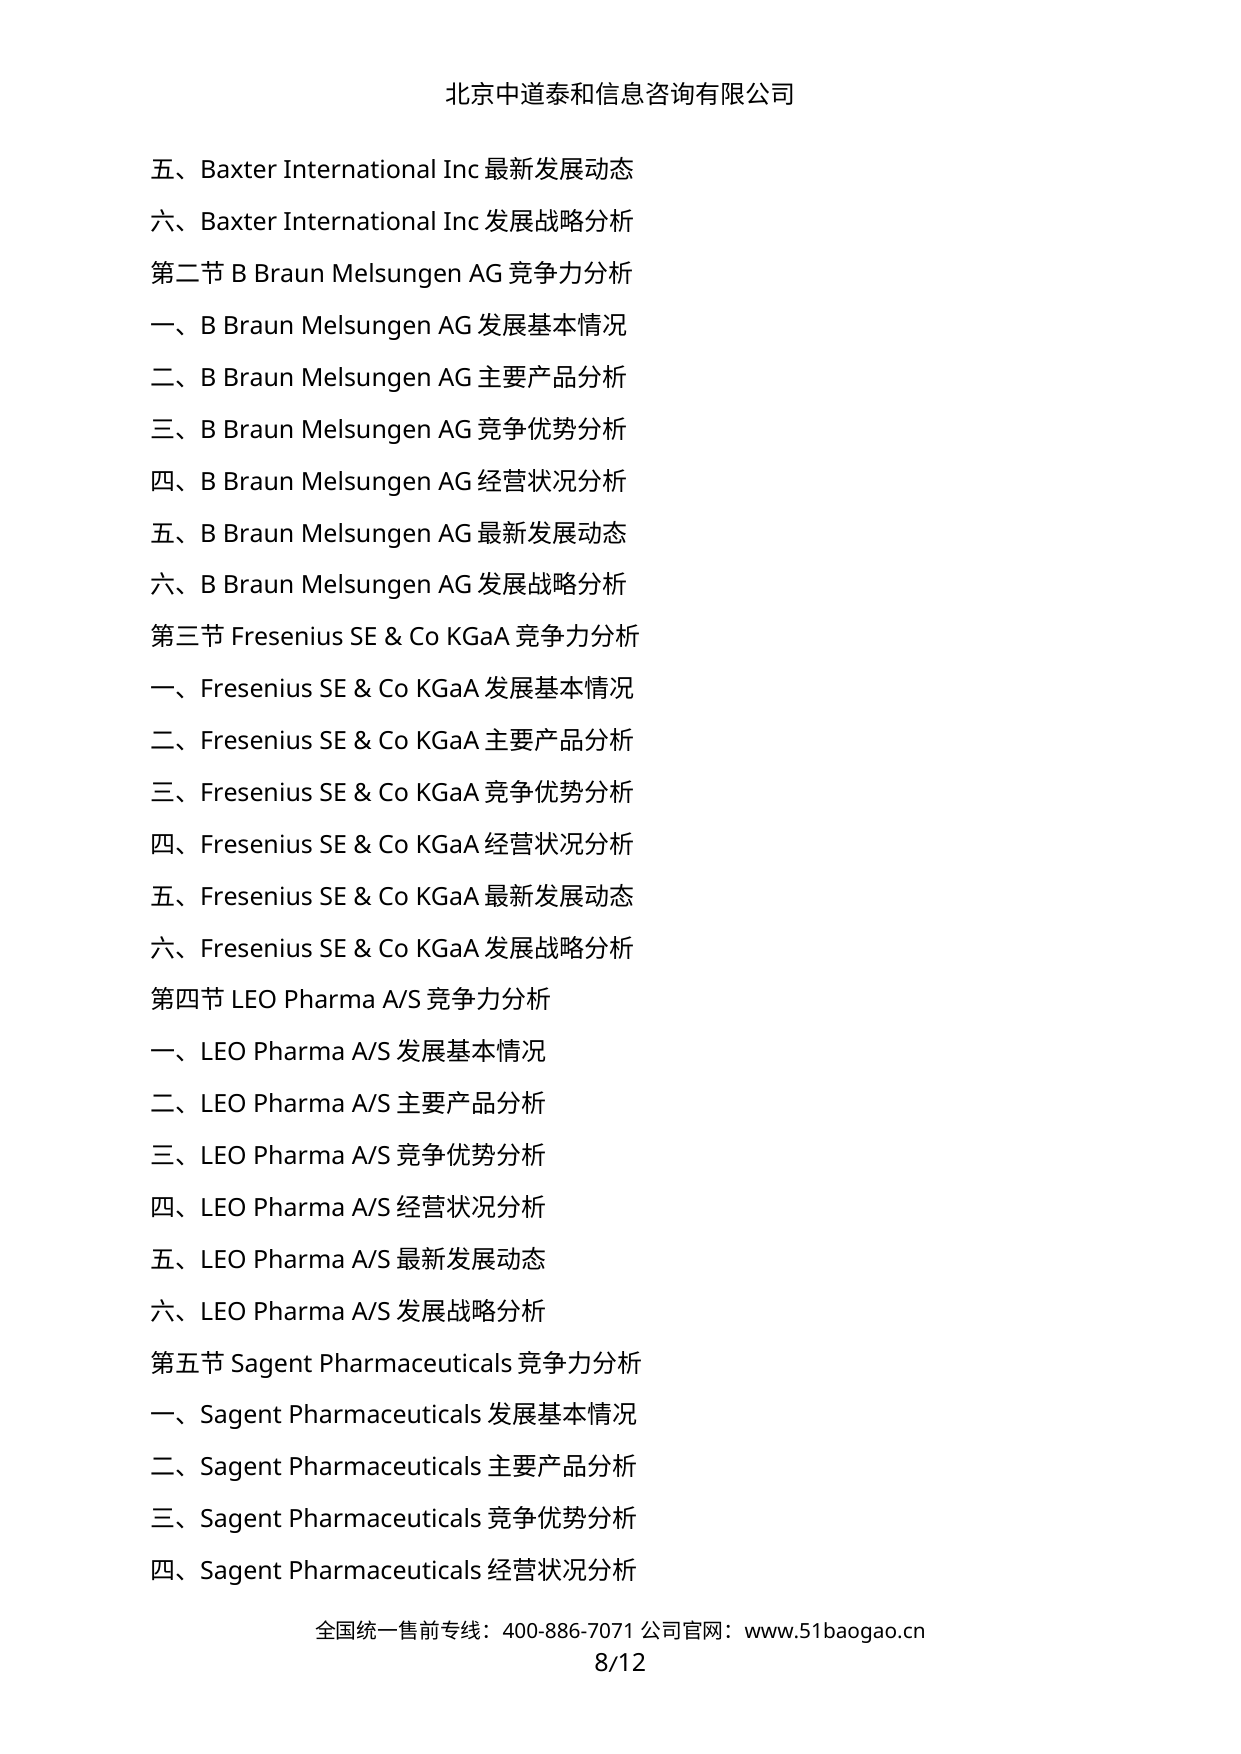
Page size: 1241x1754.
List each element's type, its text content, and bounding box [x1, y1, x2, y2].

text 一、Sagent Pharmaceuticals发展基本情况 [150, 1395, 1090, 1431]
text 六、B Braun Melsungen AG发展战略分析 [150, 565, 1090, 601]
text 四、B Braun Melsungen AG经营状况分析 [150, 461, 1090, 497]
text 第五节 Sagent Pharmaceuticals竞争力分析 [150, 1343, 1090, 1379]
text 六、LEO Pharma A/S发展战略分析 [150, 1291, 1090, 1327]
text 四、Fresenius SE & Co KGaA经营状况分析 [150, 824, 1090, 861]
text 四、LEO Pharma A/S经营状况分析 [150, 1187, 1090, 1224]
text 第四节 LEO Pharma A/S竞争力分析 [150, 980, 1090, 1016]
text 五、LEO Pharma A/S最新发展动态 [150, 1239, 1090, 1276]
text 三、Sagent Pharmaceuticals竞争优势分析 [150, 1499, 1090, 1535]
text 第二节 B Braun Melsungen AG竞争力分析 [150, 254, 1090, 290]
text 二、Sagent Pharmaceuticals主要产品分析 [150, 1447, 1090, 1483]
text 三、Fresenius SE & Co KGaA竞争优势分析 [150, 772, 1090, 809]
text 六、Fresenius SE & Co KGaA发展战略分析 [150, 928, 1090, 964]
text 三、B Braun Melsungen AG竞争优势分析 [150, 409, 1090, 446]
text 六、Baxter International Inc发展战略分析 [150, 202, 1090, 238]
text 一、LEO Pharma A/S发展基本情况 [150, 1032, 1090, 1068]
text 三、LEO Pharma A/S竞争优势分析 [150, 1136, 1090, 1172]
text 五、B Braun Melsungen AG最新发展动态 [150, 513, 1090, 549]
text 二、LEO Pharma A/S主要产品分析 [150, 1084, 1090, 1120]
text 二、Fresenius SE & Co KGaA主要产品分析 [150, 721, 1090, 757]
text 五、Baxter International Inc最新发展动态 [150, 150, 1090, 186]
text 二、B Braun Melsungen AG主要产品分析 [150, 357, 1090, 394]
text 第三节 Fresenius SE & Co KGaA竞争力分析 [150, 617, 1090, 653]
text 一、B Braun Melsungen AG发展基本情况 [150, 306, 1090, 342]
text 五、Fresenius SE & Co KGaA最新发展动态 [150, 876, 1090, 912]
text 一、Fresenius SE & Co KGaA发展基本情况 [150, 669, 1090, 705]
text 四、Sagent Pharmaceuticals经营状况分析 [150, 1551, 1090, 1587]
